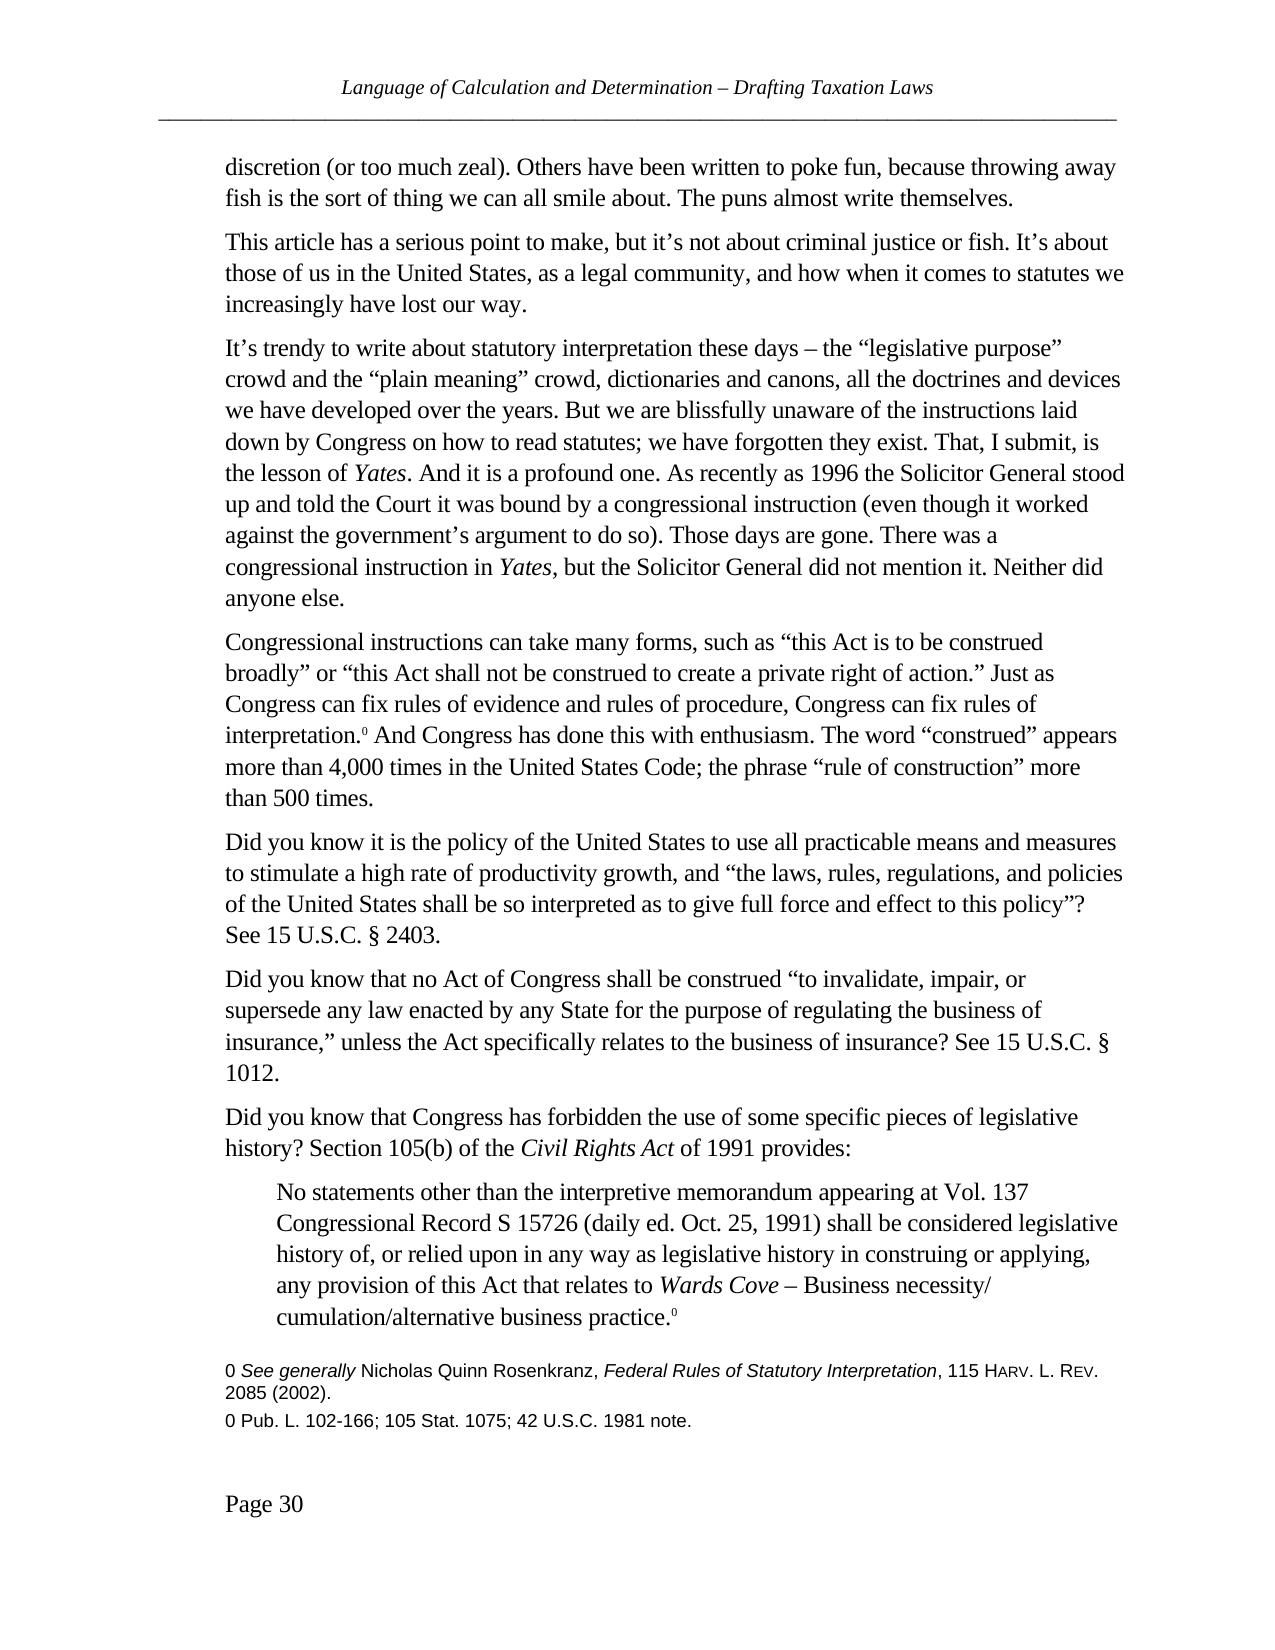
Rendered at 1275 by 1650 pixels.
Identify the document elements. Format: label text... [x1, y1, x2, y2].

text This article has a serious point to make, but it’s not about criminal justice or fish. It’s about those of us in the United States, as a legal community, and how when it comes to statutes we increasingly have lost our way. [225, 225, 1125, 319]
text It’s trendy to write about statutory interpretation these days – the “legislative purpose” crowd and the “plain meaning” crowd, dictionaries and canons, all the doctrines and devices we have developed over the years. But we are blissfully unaware of the instructions laid down by Congress on how to read statutes; we have forgotten they exist. That, I submit, is the lesson of Yates. And it is a profound one. As recently as 1996 the Solicitor General stood up and told the Court it was bound by a congressional instruction (even though it worked against the government’s argument to do so). Those days are gone. There was a congressional instruction in Yates, but the Solicitor General did not mention it. Neither did anyone else. [225, 331, 1125, 612]
text Did you know that Congress has forbidden the use of some specific pieces of legislative history? Section 105(b) of the Civil Rights Act of 1991 provides: [225, 1100, 1125, 1162]
text Congressional instructions can take many forms, such as “this Act is to be construed broadly” or “this Act shall not be construed to create a private right of action.” Just as Congress can fix rules of evidence and rules of procedure, Congress can fix rules of interpretation. And Congress has done this with enthusiasm. The word “construed” appears more than 4,000 times in the United States Code; the phrase “rule of construction” more than 500 times. [225, 625, 1125, 812]
text No statements other than the interpretive memorandum appearing at Vol. 137 Congressional Record S 15726 (daily ed. Oct. 25, 1991) shall be considered legislative history of, or relied upon in any way as legislative history in construing or applying, any provision of this Act that relates to Wards Cove – Business necessity/ cumulation/alternative business practice. [276, 1175, 1125, 1331]
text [225, 150, 1125, 212]
text Did you know that no Act of Congress shall be construed “to invalidate, impair, or supersede any law enacted by any State for the purpose of regulating the business of insurance,” unless the Act specifically relates to the business of insurance? See 15 U.S.C. § 1012. [225, 962, 1125, 1087]
text Did you know it is the policy of the United States to use all practicable means and measures to stimulate a high rate of productivity growth, and “the laws, rules, regulations, and policies of the United States shall be so interpreted as to give full force and effect to this policy”? See 15 U.S.C. § 2403. [225, 825, 1125, 950]
